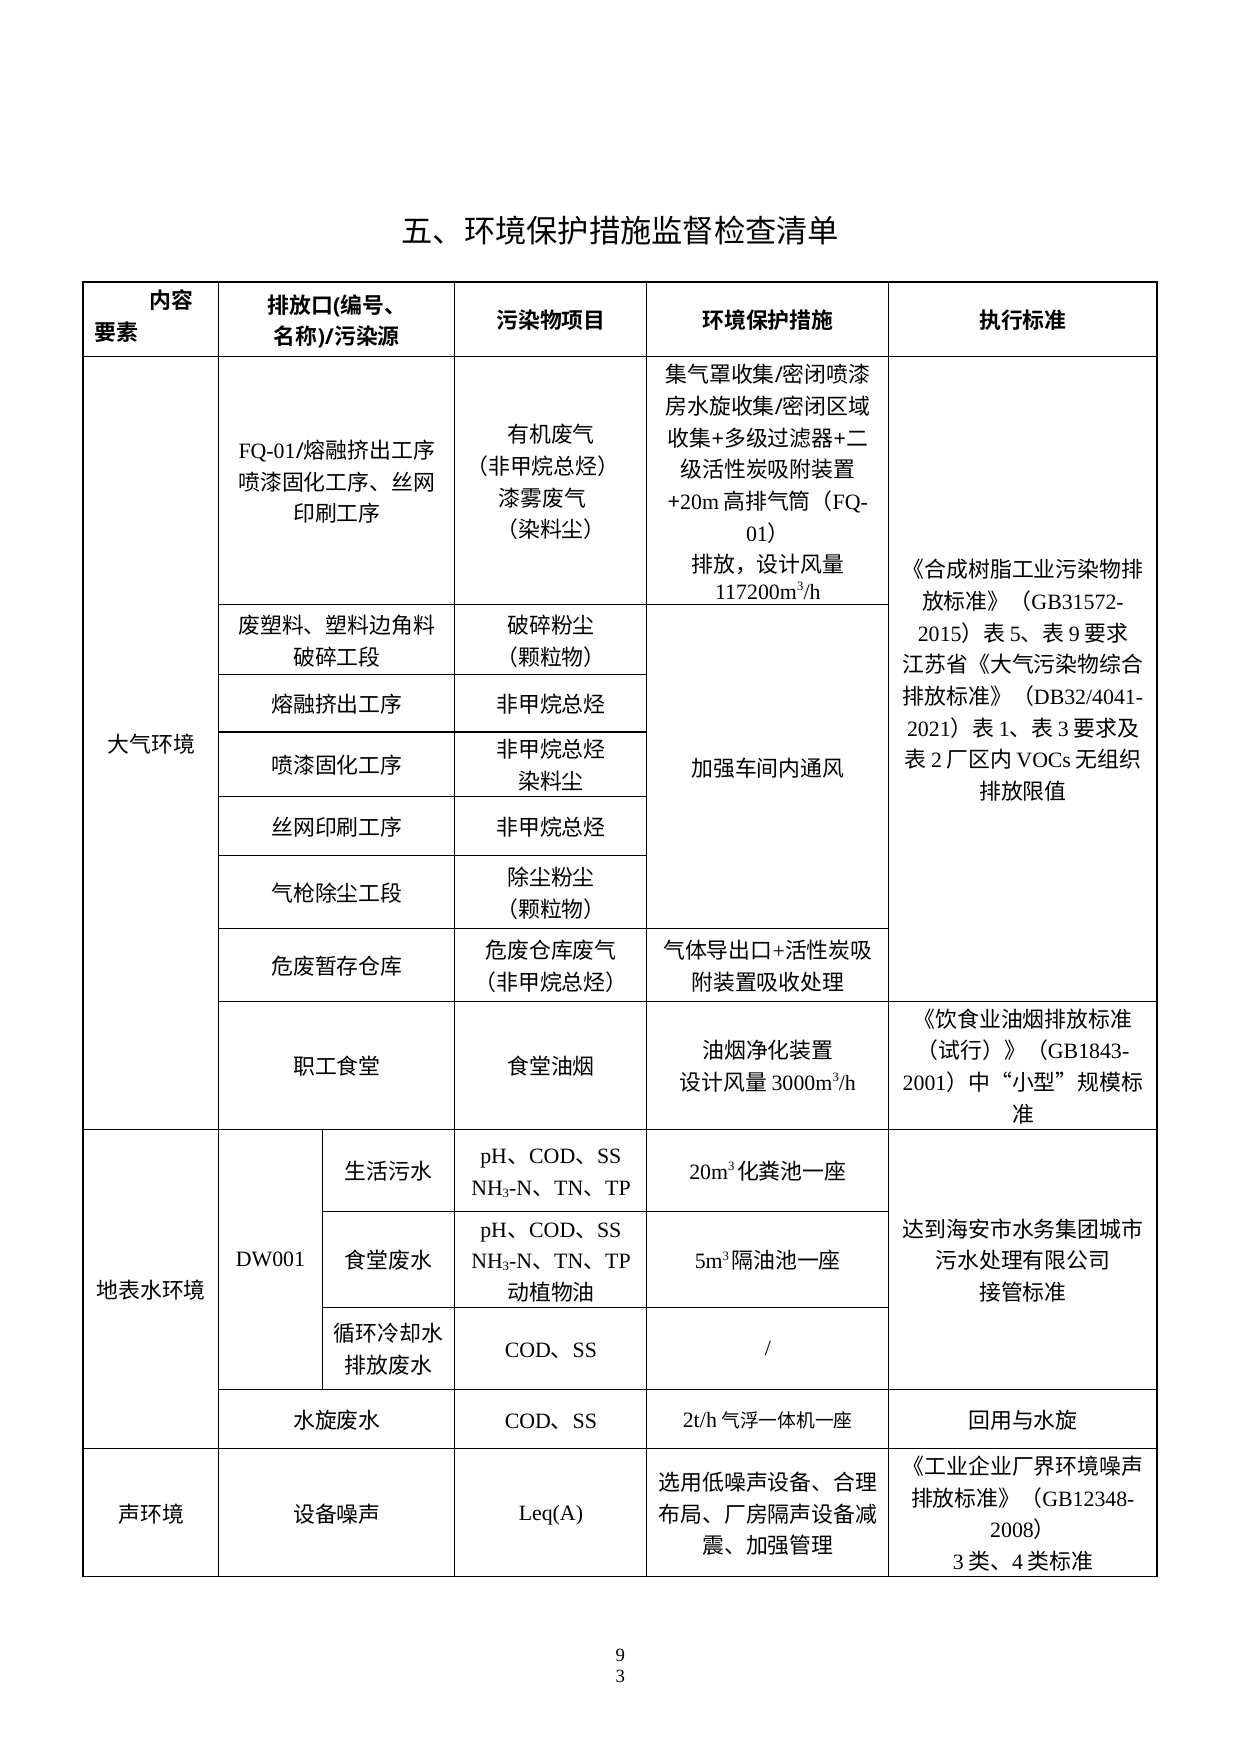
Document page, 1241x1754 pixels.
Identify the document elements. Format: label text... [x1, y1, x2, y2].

table_cell FQ-01/熔融挤出工序喷漆固化工序、丝网印刷工序 [219, 357, 454, 604]
table_cell 设备噪声 [219, 1449, 454, 1576]
table_cell 地表水环境 [84, 1130, 218, 1448]
table_cell 水旋废水 [219, 1390, 454, 1448]
table_cell 回用与水旋 [889, 1390, 1156, 1448]
table_cell 集气罩收集/密闭喷漆房水旋收集/密闭区域收集+多级过滤器+二级活性炭吸附装置+20m高排气筒（FQ-01） 排放，设计风量117200m3/h [647, 357, 888, 604]
table_header 内容 要素 [84, 283, 218, 356]
table_cell 《饮食业油烟排放标准（试行）》（GB1843-2001）中“小型”规模标准 [889, 1002, 1156, 1128]
table_cell 危废仓库废气 （非甲烷总烃） [455, 929, 646, 1001]
table_cell DW001 [219, 1130, 322, 1388]
table_cell Leq(A) [455, 1449, 646, 1576]
table_cell 达到海安市水务集团城市污水处理有限公司 接管标准 [889, 1130, 1156, 1388]
table_cell 食堂油烟 [455, 1002, 646, 1128]
table_cell pH、COD、SS NH3-N、TN、TP [455, 1130, 646, 1211]
table_cell 油烟净化装置 设计风量3000m3/h [647, 1002, 888, 1128]
table_cell 选用低噪声设备、合理布局、厂房隔声设备减震、加强管理 [647, 1449, 888, 1576]
table_cell 《工业企业厂界环境噪声排放标准》（GB12348-2008） 3类、4类标准 [889, 1449, 1156, 1576]
table_header 环境保护措施 [647, 283, 888, 356]
table_cell 职工食堂 [219, 1002, 454, 1128]
table_cell 加强车间内通风 [647, 605, 888, 928]
table_cell pH、COD、SS NH3-N、TN、TP 动植物油 [455, 1212, 646, 1307]
table_cell COD、SS [455, 1390, 646, 1448]
table_header 污染物项目 [455, 283, 646, 356]
table_cell 有机废气 （非甲烷总烃） 漆雾废气 （染料尘） [455, 357, 646, 604]
table_cell 丝网印刷工序 [219, 797, 454, 855]
text 五、环境保护措施监督检查清单 [159, 206, 1081, 252]
table_cell 声环境 [84, 1449, 218, 1576]
table_cell 食堂废水 [323, 1212, 454, 1307]
table_cell 20m3化粪池一座 [647, 1130, 888, 1211]
table_cell COD、SS [455, 1308, 646, 1388]
table_cell / [647, 1308, 888, 1388]
table_cell 非甲烷总烃 [455, 675, 646, 731]
table_cell 危废暂存仓库 [219, 929, 454, 1001]
table_cell 循环冷却水排放废水 [323, 1308, 454, 1388]
table_cell 气体导出口+活性炭吸附装置吸收处理 [647, 929, 888, 1001]
table_cell 非甲烷总烃 染料尘 [455, 733, 646, 796]
table_cell 《合成树脂工业污染物排放标准》（GB31572-2015）表5、表9要求 江苏省《大气污染物综合排放标准》（DB32/4041-2021）表1、表3要求及表2厂区内VOCs无组织排放限值 [889, 357, 1156, 1001]
table_cell 熔融挤出工序 [219, 675, 454, 731]
table_header 执行标准 [889, 283, 1156, 356]
table_cell 破碎粉尘 （颗粒物） [455, 605, 646, 674]
table_cell 2t/h气浮一体机一座 [647, 1390, 888, 1448]
table_cell 气枪除尘工段 [219, 856, 454, 928]
table_cell 生活污水 [323, 1130, 454, 1211]
table_cell 非甲烷总烃 [455, 797, 646, 855]
table_cell 大气环境 [84, 357, 218, 1128]
table_header 排放口(编号、 名称)/污染源 [219, 283, 454, 356]
table_cell 废塑料、塑料边角料 破碎工段 [219, 605, 454, 674]
table_cell 喷漆固化工序 [219, 733, 454, 796]
table_cell 除尘粉尘 （颗粒物） [455, 856, 646, 928]
table_cell 5m3隔油池一座 [647, 1212, 888, 1307]
